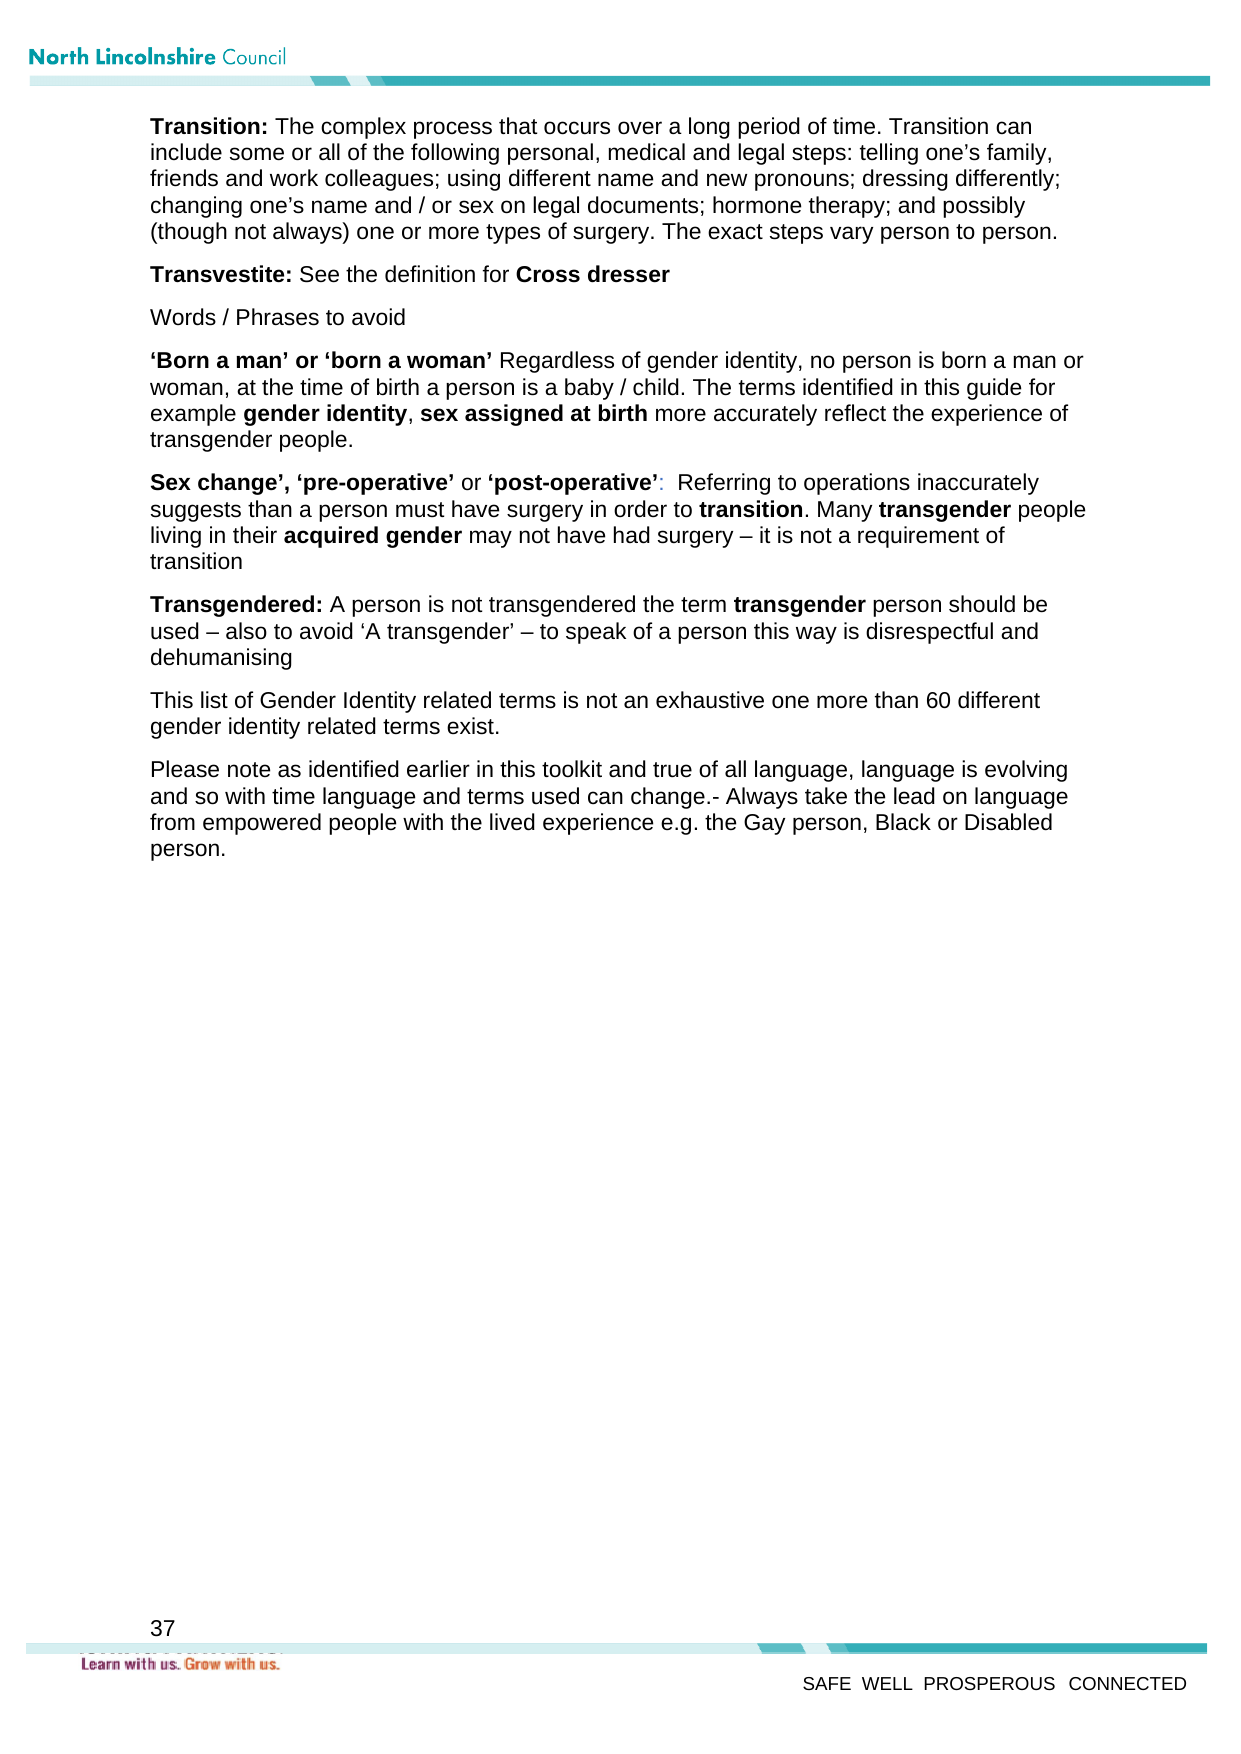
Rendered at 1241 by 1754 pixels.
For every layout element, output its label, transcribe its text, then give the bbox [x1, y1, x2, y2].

picture [26, 1643, 1208, 1671]
text This list of Gender Identity related terms is not an exhaustive one more than 60 different gender identity related terms exist. [150, 687, 1093, 740]
text Transgendered: A person is not transgendered the term transgender person should be used – also to avoid ‘A transgender’ – to speak of a person this way is disrespectful and dehumanising [150, 591, 1093, 670]
text Please note as identified earlier in this toolkit and true of all language, language is evolving and so with time language and terms used can change.- Always take the lead on language from empowered people with the lived experience e.g. the Gay person, Black or Disabled person. [150, 756, 1093, 862]
text Transvestite: See the definition for Cross dresser [150, 261, 1093, 287]
subtitle Words / Phrases to avoid [150, 304, 1093, 330]
text Transition: The complex process that occurs over a long period of time. Transition can include some or all of the following personal, medical and legal steps: telling one’s family, friends and work colleagues; using different name and new pronouns; dressing differently; changing one’s name and / or sex on legal documents; hormone therapy; and possibly (though not always) one or more types of surgery. The exact steps vary person to person. [150, 113, 1093, 244]
picture [29, 47, 1211, 86]
text ‘Born a man’ or ‘born a woman’ Regardless of gender identity, no person is born a man or woman, at the time of birth a person is a baby / child. The terms identified in this guide for example gender identity, sex assigned at birth more accurately reflect the experience of transgender people. [150, 347, 1093, 452]
text Sex change’, ‘pre-operative’ or ‘post-operative’: Referring to operations inaccurately suggests than a person must have surgery in order to transition. Many transgender people living in their acquired gender may not have had surgery – it is not a requirement of transition [150, 469, 1093, 574]
